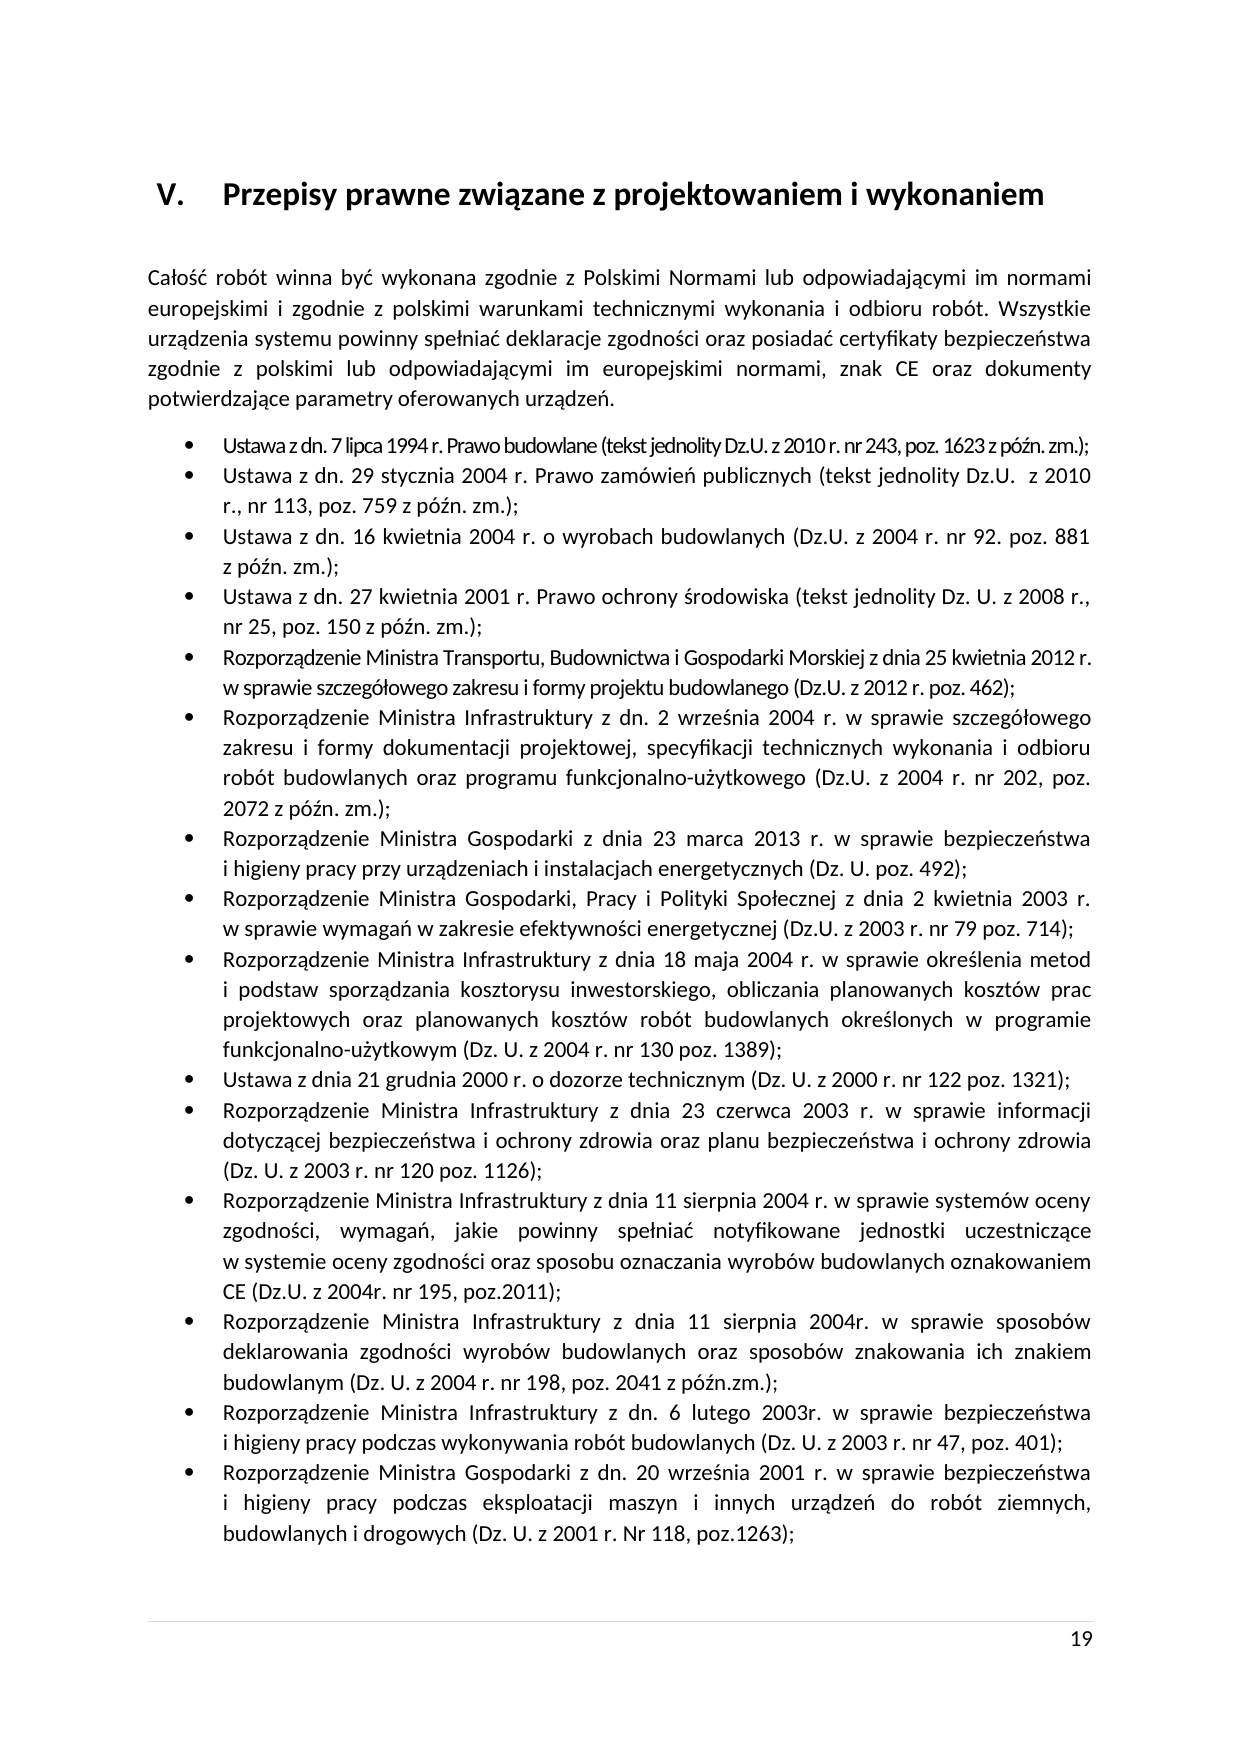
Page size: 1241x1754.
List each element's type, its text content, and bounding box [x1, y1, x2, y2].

list Rozporządzenie Ministra Infrastruktury z dn. 2 września 2004 r. w sprawie szczegółowego zakresu i formy dokumentacji projektowej, specyfikacji technicznych wykonania i odbioru robót budowlanych oraz programu funkcjonalno-użytkowego (Dz.U. z 2004 r. nr 202, poz. 2072 z późn. zm.); [185, 703, 1093, 822]
list Ustawa z dnia 21 grudnia 2000 r. o dozorze technicznym (Dz. U. z 2000 r. nr 122 poz. 1321); [185, 1066, 1093, 1093]
text Całość robót winna być wykonana zgodnie z Polskimi Normami lub odpowiadającymi im normami europejskimi i zgodnie z polskimi warunkami technicznymi wykonania i odbioru robót. Wszystkie urządzenia systemu powinny spełniać deklaracje zgodności oraz posiadać certyfikaty bezpieczeństwa zgodnie z polskimi lub odpowiadającymi im europejskimi normami, znak CE oraz dokumenty potwierdzające parametry oferowanych urządzeń. [148, 263, 1093, 412]
list Rozporządzenie Ministra Gospodarki z dn. 20 września 2001 r. w sprawie bezpieczeństwa i higieny pracy podczas eksploatacji maszyn i innych urządzeń do robót ziemnych, budowlanych i drogowych (Dz. U. z 2001 r. Nr 118, poz.1263); [185, 1458, 1093, 1547]
list Rozporządzenie Ministra Infrastruktury z dn. 6 lutego 2003r. w sprawie bezpieczeństwa i higieny pracy podczas wykonywania robót budowlanych (Dz. U. z 2003 r. nr 47, poz. 401); [185, 1398, 1093, 1456]
list Ustawa z dn. 29 stycznia 2004 r. Prawo zamówień publicznych (tekst jednolity Dz.U. z 2010 r., nr 113, poz. 759 z późn. zm.); [185, 461, 1093, 519]
list Ustawa z dn. 27 kwietnia 2001 r. Prawo ochrony środowiska (tekst jednolity Dz. U. z 2008 r., nr 25, poz. 150 z późn. zm.); [185, 582, 1093, 640]
list Ustawa z dn. 7 lipca 1994 r. Prawo budowlane (tekst jednolity Dz.U. z 2010 r. nr 243, poz. 1623 z późn. zm.); [185, 431, 1093, 459]
list Ustawa z dn. 16 kwietnia 2004 r. o wyrobach budowlanych (Dz.U. z 2004 r. nr 92. poz. 881 z późn. zm.); [185, 522, 1093, 580]
list Rozporządzenie Ministra Transportu, Budownictwa i Gospodarki Morskiej z dnia 25 kwietnia 2012 r. w sprawie szczegółowego zakresu i formy projektu budowlanego (Dz.U. z 2012 r. poz. 462); [185, 643, 1093, 701]
list Rozporządzenie Ministra Infrastruktury z dnia 11 sierpnia 2004 r. w sprawie systemów oceny zgodności, wymagań, jakie powinny spełniać notyfikowane jednostki uczestniczące w systemie oceny zgodności oraz sposobu oznaczania wyrobów budowlanych oznakowaniem CE (Dz.U. z 2004r. nr 195, poz.2011); [185, 1186, 1093, 1305]
list Rozporządzenie Ministra Gospodarki, Pracy i Polityki Społecznej z dnia 2 kwietnia 2003 r. w sprawie wymagań w zakresie efektywności energetycznej (Dz.U. z 2003 r. nr 79 poz. 714); [185, 884, 1093, 942]
list Rozporządzenie Ministra Infrastruktury z dnia 18 maja 2004 r. w sprawie określenia metod i podstaw sporządzania kosztorysu inwestorskiego, obliczania planowanych kosztów prac projektowych oraz planowanych kosztów robót budowlanych określonych w programie funkcjonalno-użytkowym (Dz. U. z 2004 r. nr 130 poz. 1389); [185, 945, 1093, 1063]
list Rozporządzenie Ministra Infrastruktury z dnia 11 sierpnia 2004r. w sprawie sposobów deklarowania zgodności wyrobów budowlanych oraz sposobów znakowania ich znakiem budowlanym (Dz. U. z 2004 r. nr 198, poz. 2041 z późn.zm.); [185, 1307, 1093, 1396]
subtitle Przepisy prawne związane z projektowaniem i wykonaniem [185, 173, 1093, 213]
list Rozporządzenie Ministra Gospodarki z dnia 23 marca 2013 r. w sprawie bezpieczeństwa i higieny pracy przy urządzeniach i instalacjach energetycznych (Dz. U. poz. 492); [185, 824, 1093, 882]
list Rozporządzenie Ministra Infrastruktury z dnia 23 czerwca 2003 r. w sprawie informacji dotyczącej bezpieczeństwa i ochrony zdrowia oraz planu bezpieczeństwa i ochrony zdrowia (Dz. U. z 2003 r. nr 120 poz. 1126); [185, 1096, 1093, 1184]
